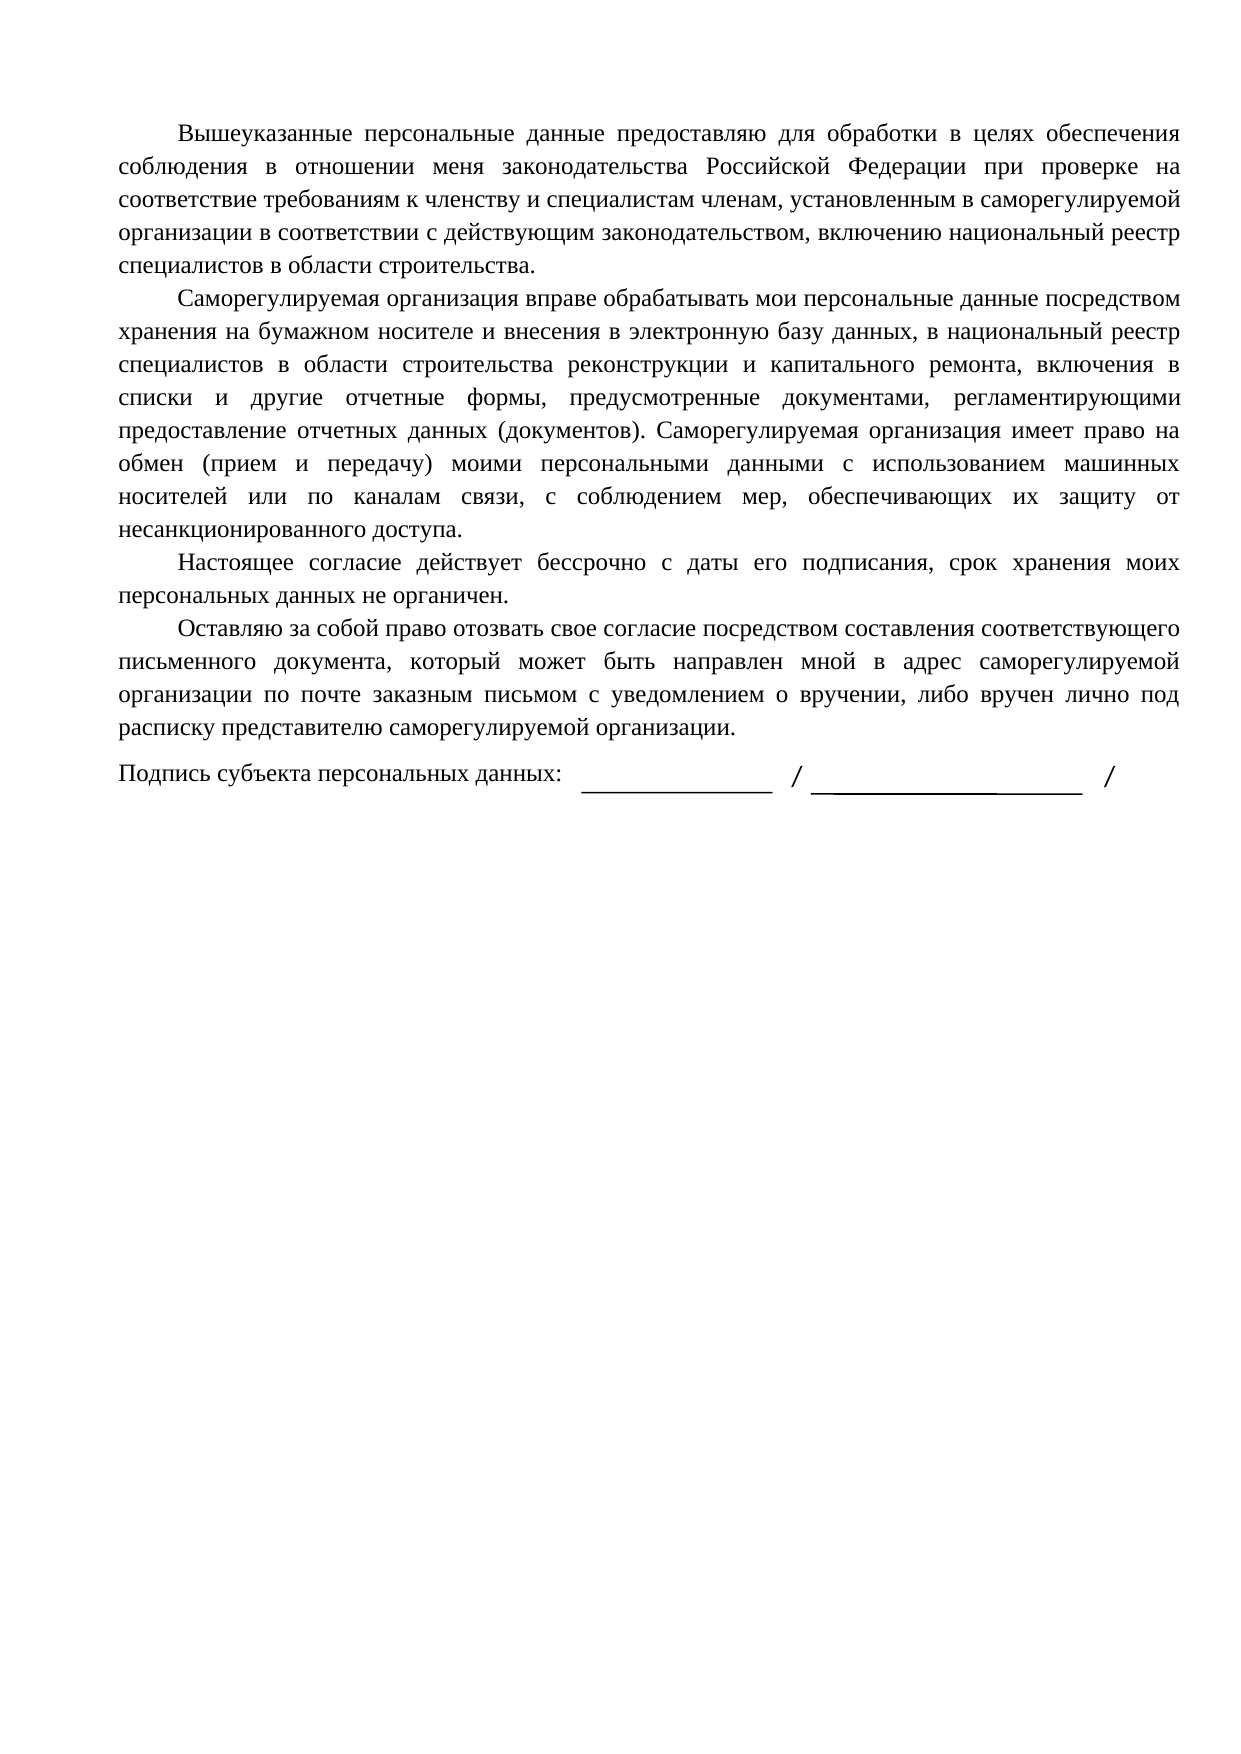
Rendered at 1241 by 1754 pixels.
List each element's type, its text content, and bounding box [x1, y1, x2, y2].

text Настоящее согласие действует бессрочно с даты его подписания, срок хранения моих персональных данных не органичен. [118, 547, 1181, 609]
table_header [576, 746, 780, 794]
table_header / [1093, 746, 1127, 794]
table_header / [780, 746, 814, 794]
text Оставляю за собой право отозвать свое согласие посредством составления соответствующего письменного документа, который может быть направлен мной в адрес саморегулируемой организации по почте заказным письмом с уведомлением о вручении, либо вручен лично под расписку представителю саморегулируемой организации. [118, 613, 1181, 741]
table_header Подпись субъекта персональных данных: [107, 746, 576, 794]
text Саморегулируемая организация вправе обрабатывать мои персональные данные посредством хранения на бумажном носителе и внесения в электронную базу данных, в национальный реестр специалистов в области строительства реконструкции и капитального ремонта, включения в списки и другие отчетные формы, предусмотренные документами, регламентирующими предоставление отчетных данных (документов). Саморегулируемая организация имеет право на обмен (прием и передачу) моими персональными данными с использованием машинных носителей или по каналам связи, с соблюдением мер, обеспечивающих их защиту от несанкционированного доступа. [118, 283, 1181, 543]
table_header [814, 746, 1093, 794]
text Вышеуказанные персональные данные предоставляю для обработки в целях обеспечения соблюдения в отношении меня законодательства Российской Федерации при проверке на соответствие требованиям к членству и специалистам членам, установленным в саморегулируемой организации в соответствии с действующим законодательством, включению национальный реестр специалистов в области строительства. [118, 118, 1181, 279]
